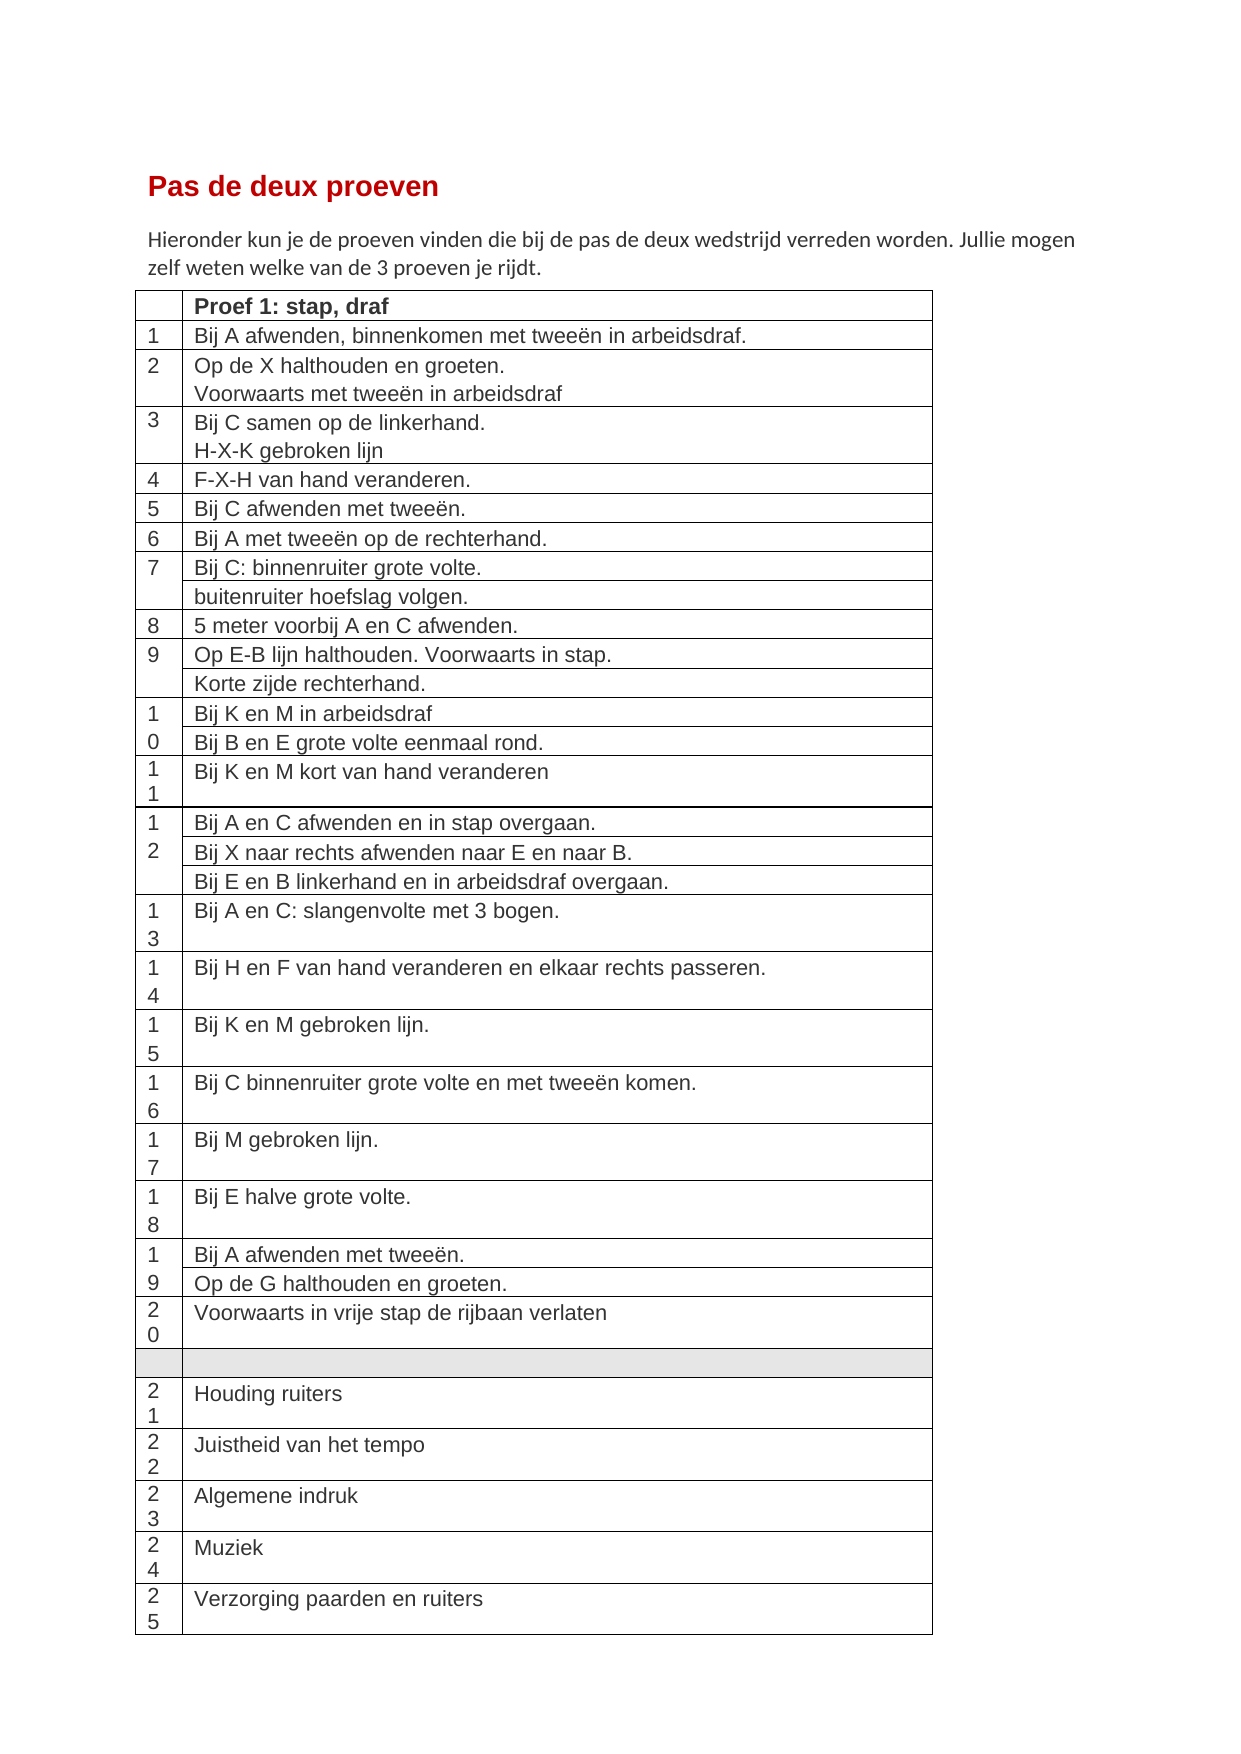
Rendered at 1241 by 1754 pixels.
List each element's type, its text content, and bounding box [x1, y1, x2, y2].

table_cell 14 [136, 952, 182, 1008]
table_cell Bij E halve grote volte. [183, 1181, 932, 1238]
table_cell 7 [136, 552, 182, 609]
table_cell Bij A en C: slangenvolte met 3 bogen. [183, 895, 932, 951]
table_cell Op de G halthouden en groeten. [183, 1268, 932, 1296]
table_cell Bij A en C afwenden en in stap overgaan. [183, 808, 932, 836]
table_cell Bij A afwenden met tweeën. [183, 1239, 932, 1267]
table_cell Bij C: binnenruiter grote volte. [183, 552, 932, 580]
table_cell Bij K en M gebroken lijn. [183, 1010, 932, 1066]
table_cell 5 meter voorbij A en C afwenden. [183, 610, 932, 638]
table_cell 1 [136, 321, 182, 349]
table_cell Houding ruiters [183, 1378, 932, 1428]
table_cell 3 [136, 407, 182, 463]
table_cell Juistheid van het tempo [183, 1429, 932, 1479]
table_cell 13 [136, 895, 182, 951]
table_cell 4 [136, 464, 182, 492]
table_cell 6 [136, 523, 182, 551]
table_cell 15 [136, 1010, 182, 1066]
table_cell Bij K en M kort van hand veranderen [183, 756, 932, 806]
table_cell Bij H en F van hand veranderen en elkaar rechts passeren. [183, 952, 932, 1008]
table_cell Bij E en B linkerhand en in arbeidsdraf overgaan. [183, 866, 932, 894]
table_cell 18 [136, 1181, 182, 1238]
table_cell Bij C binnenruiter grote volte en met tweeën komen. [183, 1067, 932, 1123]
table_cell 16 [136, 1067, 182, 1123]
table_header [136, 291, 182, 319]
table_cell Verzorging paarden en ruiters [183, 1584, 932, 1634]
table_cell 2 [136, 350, 182, 406]
table_cell Op E-B lijn halthouden. Voorwaarts in stap. [183, 639, 932, 667]
table_cell F-X-H van hand veranderen. [183, 464, 932, 492]
text Hieronder kun je de proeven vinden die bij de pas de deux wedstrijd verreden worden. Jullie mogen zelf weten welke van de 3 proeven je rijdt. [148, 225, 1093, 281]
text Pas de deux proeven [148, 169, 1093, 203]
table_cell Bij C afwenden met tweeën. [183, 494, 932, 522]
table_cell Bij X naar rechts afwenden naar E en naar B. [183, 837, 932, 865]
table_cell Muziek [183, 1532, 932, 1582]
table_cell 17 [136, 1124, 182, 1180]
table_cell 9 [136, 639, 182, 697]
table_cell Bij K en M in arbeidsdraf [183, 698, 932, 726]
table_cell 22 [136, 1429, 182, 1479]
table_cell 5 [136, 494, 182, 522]
table_cell 19 [136, 1239, 182, 1296]
table_cell Bij M gebroken lijn. [183, 1124, 932, 1180]
table_cell 10 [136, 698, 182, 755]
table_cell Korte zijde rechterhand. [183, 669, 932, 697]
table_cell 20 [136, 1297, 182, 1347]
table_cell 24 [136, 1532, 182, 1582]
table_cell 23 [136, 1481, 182, 1531]
table_cell 8 [136, 610, 182, 638]
table_cell Op de X halthouden en groeten. Voorwaarts met tweeën in arbeidsdraf [183, 350, 932, 406]
table_cell Voorwaarts in vrije stap de rijbaan verlaten [183, 1297, 932, 1347]
table_cell buitenruiter hoefslag volgen. [183, 581, 932, 609]
table_cell [136, 1349, 182, 1377]
table_cell 21 [136, 1378, 182, 1428]
table_cell 11 [136, 756, 182, 806]
table_cell Bij B en E grote volte eenmaal rond. [183, 727, 932, 755]
table_cell Algemene indruk [183, 1481, 932, 1531]
table_cell 12 [136, 808, 182, 894]
table_cell 25 [136, 1584, 182, 1634]
table_cell Bij A met tweeën op de rechterhand. [183, 523, 932, 551]
table_cell Bij A afwenden, binnenkomen met tweeën in arbeidsdraf. [183, 321, 932, 349]
table_cell [183, 1349, 932, 1377]
table_header Proef 1: stap, draf [183, 291, 932, 319]
table_cell Bij C samen op de linkerhand. H-X-K gebroken lijn [183, 407, 932, 463]
